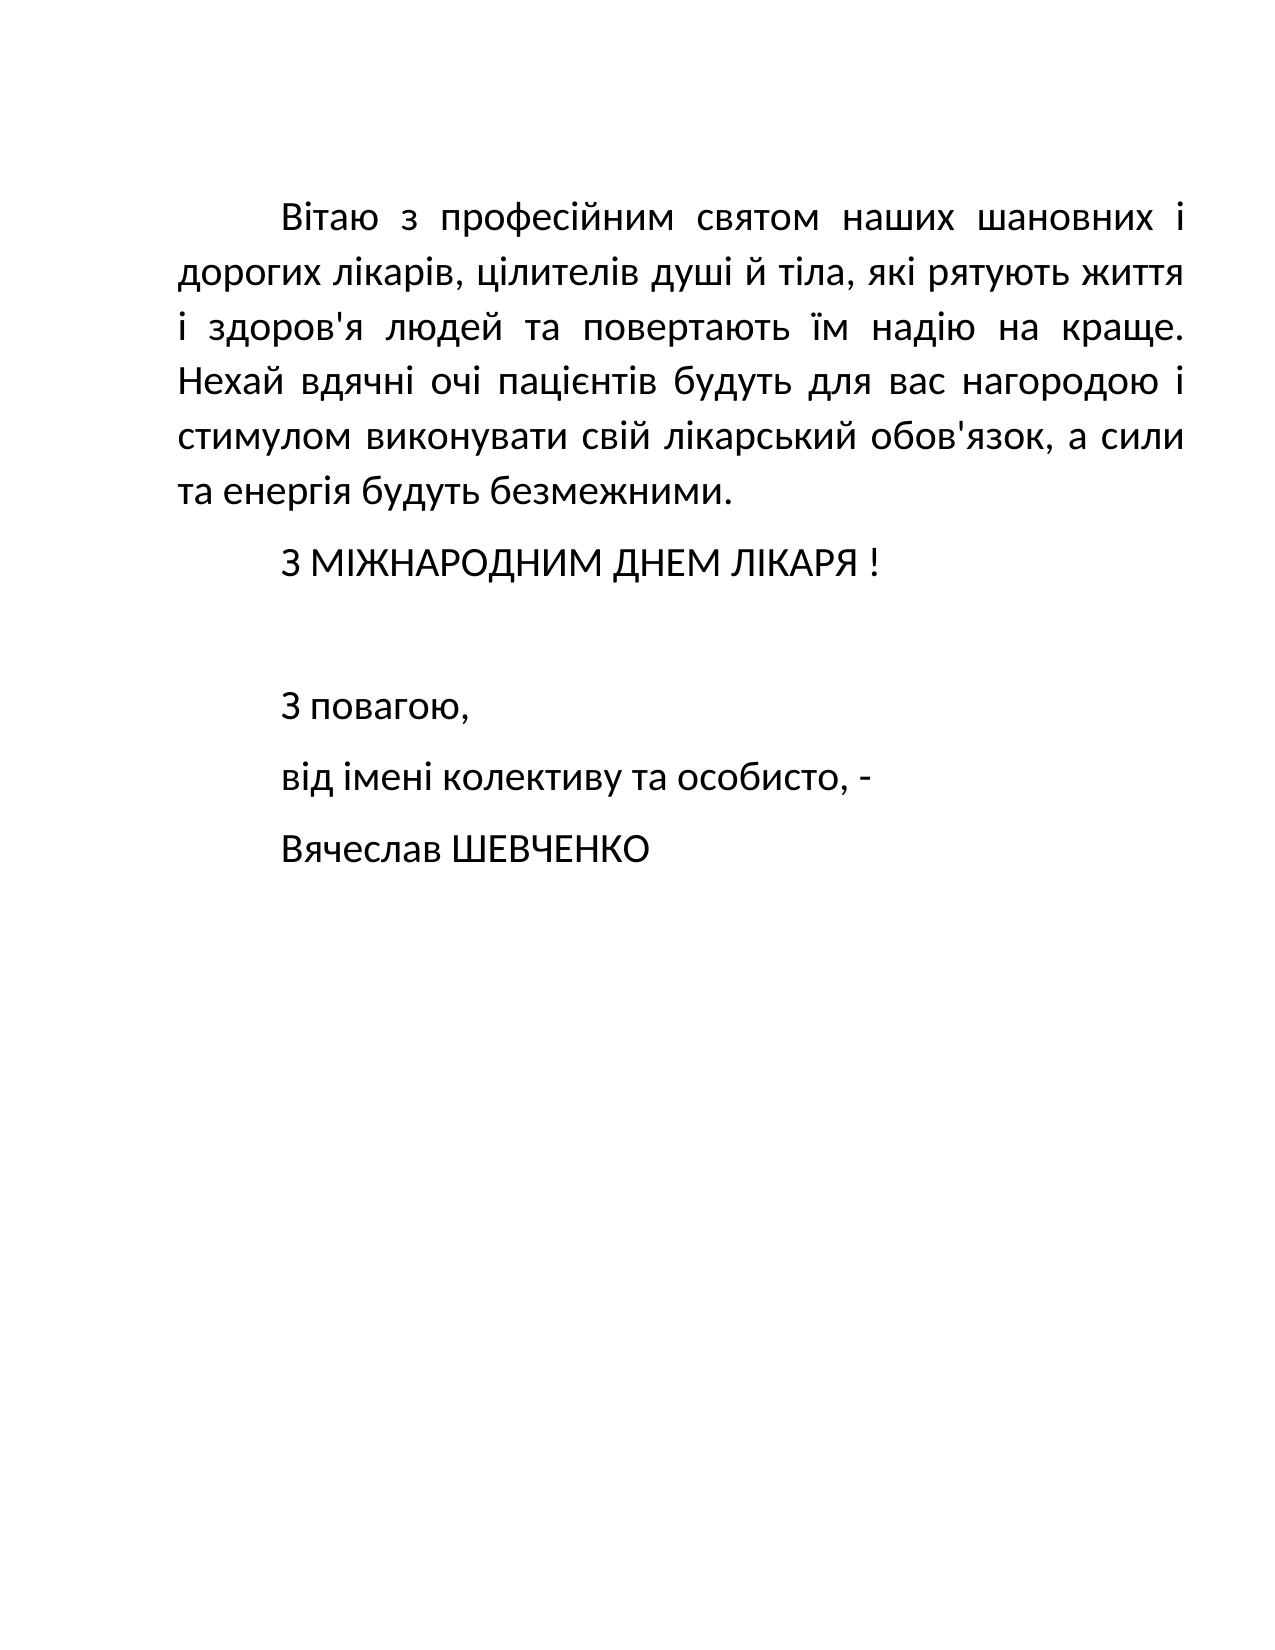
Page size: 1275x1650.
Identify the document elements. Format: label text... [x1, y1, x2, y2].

text З МІЖНАРОДНИМ ДНЕМ ЛІКАРЯ ! [177, 536, 1186, 587]
text Вітаю з професійним святом наших шановних і дорогих лікарів, цілителів душі й тіла, які рятують життя і здоров'я людей та повертають їм надію на краще. Нехай вдячні очі пацієнтів будуть для вас нагородою і стимулом виконувати свій лікарський обов'язок, а сили та енергія будуть безмежними. [177, 190, 1186, 515]
text З повагою, [177, 679, 1186, 730]
text від імені колективу та особисто, - [177, 750, 1186, 801]
text Вячеслав ШЕВЧЕНКО [177, 822, 1186, 873]
